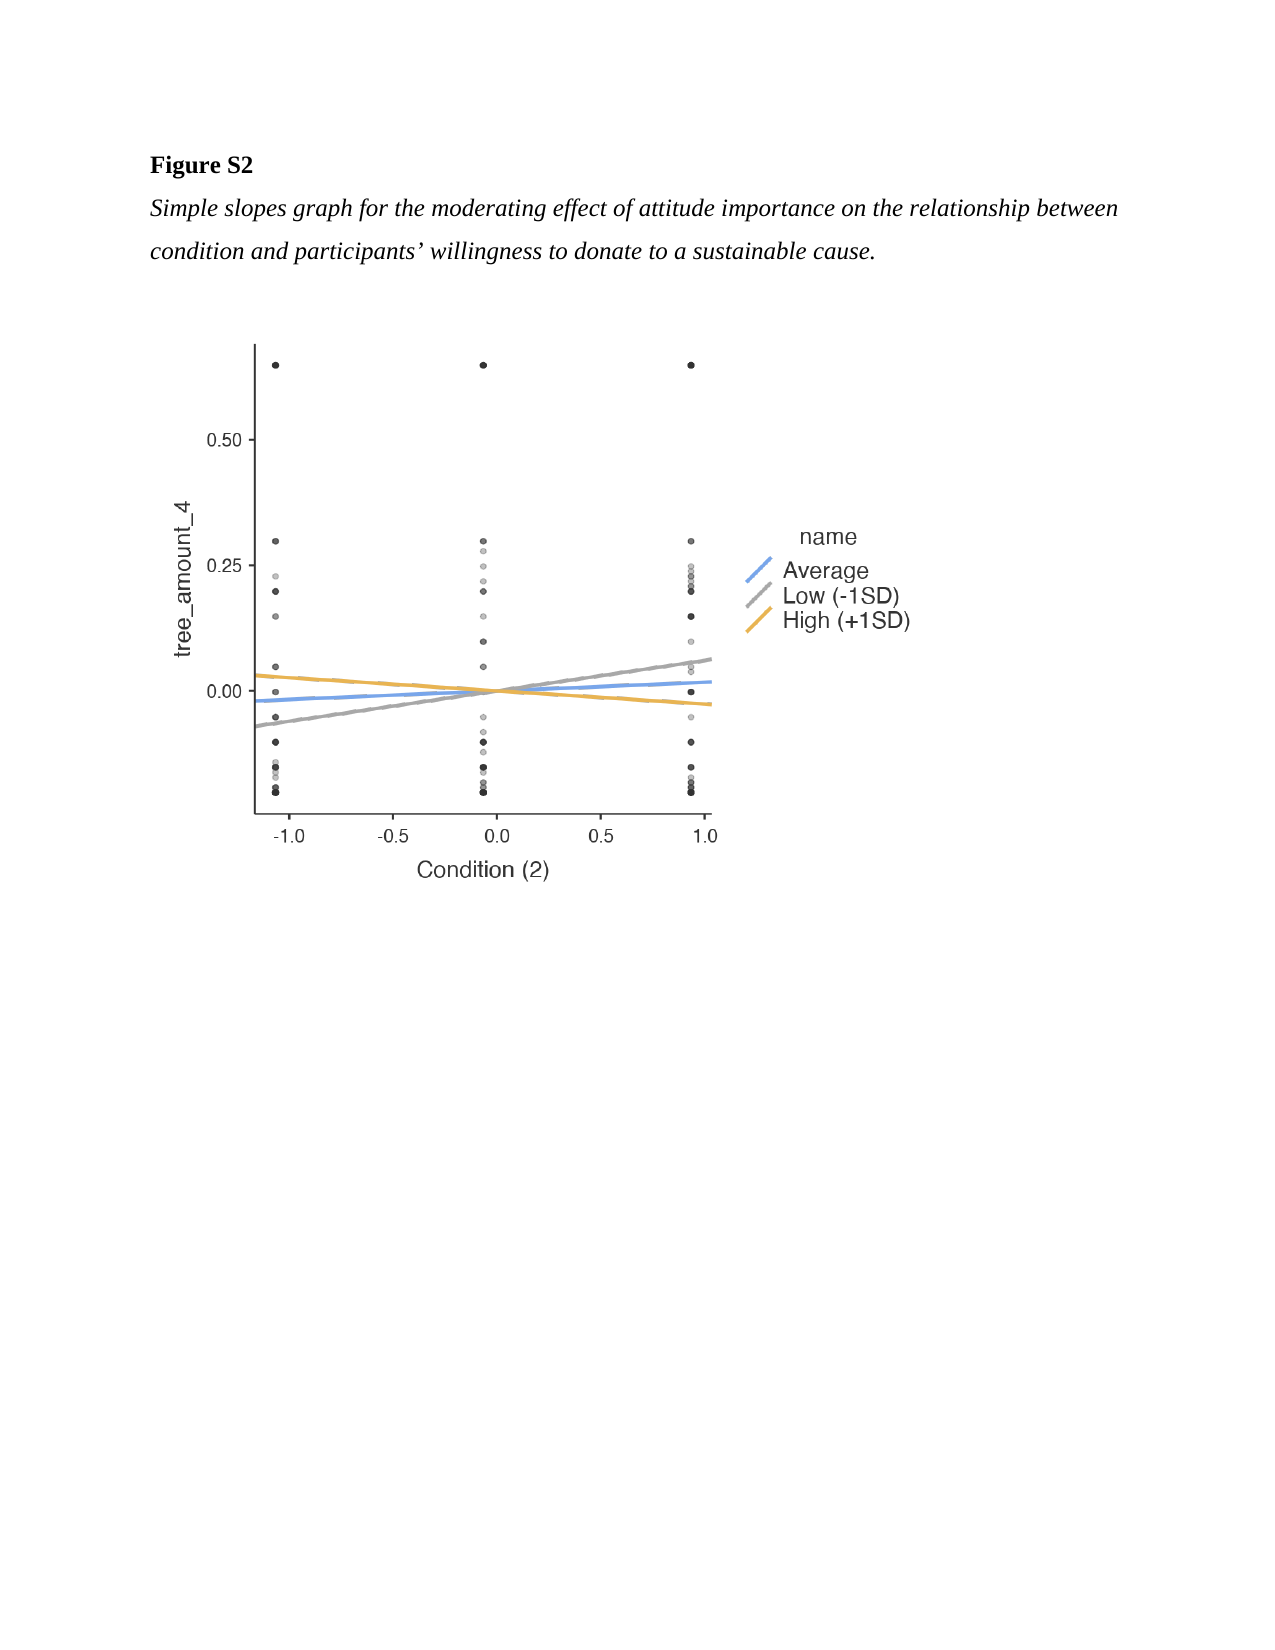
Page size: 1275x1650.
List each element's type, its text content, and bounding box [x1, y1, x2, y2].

picture [150, 322, 944, 900]
text Simple slopes graph for the moderating effect of attitude importance on the relationship between condition and participants’ willingness to donate to a sustainable cause. [150, 193, 1125, 265]
text Figure S2 [150, 150, 1125, 179]
